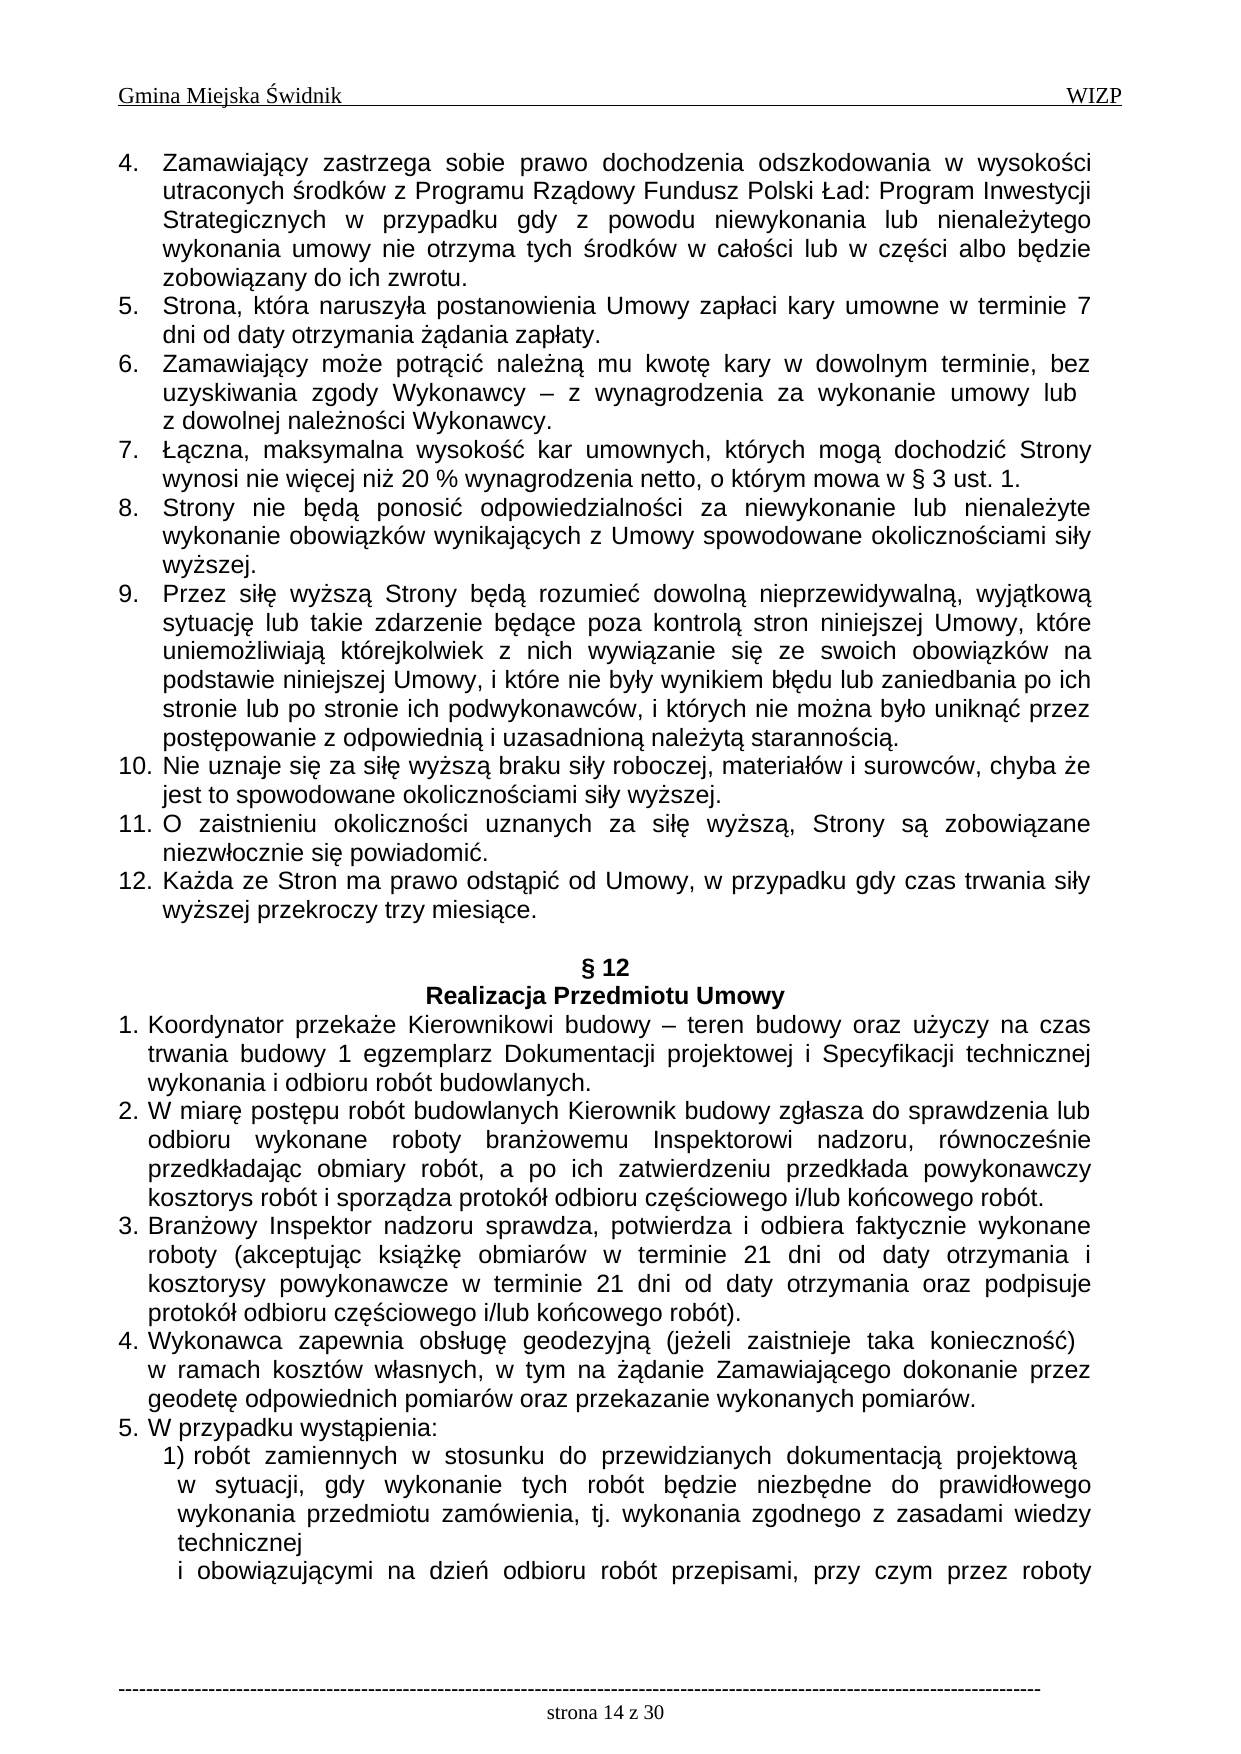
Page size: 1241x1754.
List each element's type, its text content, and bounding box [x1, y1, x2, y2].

list Nie uznaje się za siłę wyższą braku siły roboczej, materiałów i surowców, chyba że jest to spowodowane okolicznościami siły wyższej. [118, 751, 1093, 809]
list W przypadku wystąpienia: [118, 1413, 1093, 1441]
text § 12 [118, 953, 1093, 981]
list Branżowy Inspektor nadzoru sprawdza, potwierdza i odbiera faktycznie wykonane roboty (akceptując książkę obmiarów w terminie 21 dni od daty otrzymania i kosztorysy powykonawcze w terminie 21 dni od daty otrzymania oraz podpisuje protokół odbioru częściowego i/lub końcowego robót). [118, 1211, 1093, 1326]
list Każda ze Stron ma prawo odstąpić od Umowy, w przypadku gdy czas trwania siły wyższej przekroczy trzy miesiące. [118, 866, 1093, 924]
list Przez siłę wyższą Strony będą rozumieć dowolną nieprzewidywalną, wyjątkową sytuację lub takie zdarzenie będące poza kontrolą stron niniejszej Umowy, które uniemożliwiają którejkolwiek z nich wywiązanie się ze swoich obowiązków na podstawie niniejszej Umowy, i które nie były wynikiem błędu lub zaniedbania po ich stronie lub po stronie ich podwykonawców, i których nie można było uniknąć przez postępowanie z odpowiednią i uzasadnioną należytą starannością. [118, 579, 1093, 751]
list Łączna, maksymalna wysokość kar umownych, których mogą dochodzić Strony wynosi nie więcej niż 20 % wynagrodzenia netto, o którym mowa w § 3 ust. 1. [118, 435, 1093, 493]
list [162, 1441, 1093, 1585]
list Wykonawca zapewnia obsługę geodezyjną (jeżeli zaistnieje taka konieczność) w ramach kosztów własnych, w tym na żądanie Zamawiającego dokonanie przez geodetę odpowiednich pomiarów oraz przekazanie wykonanych pomiarów. [118, 1326, 1093, 1413]
list Koordynator przekaże Kierownikowi budowy – teren budowy oraz użyczy na czas trwania budowy 1 egzemplarz Dokumentacji projektowej i Specyfikacji technicznej wykonania i odbioru robót budowlanych. [118, 1010, 1093, 1096]
list W miarę postępu robót budowlanych Kierownik budowy zgłasza do sprawdzenia lub odbioru wykonane roboty branżowemu Inspektorowi nadzoru, równocześnie przedkładając obmiary robót, a po ich zatwierdzeniu przedkłada powykonawczy kosztorys robót i sporządza protokół odbioru częściowego i/lub końcowego robót. [118, 1096, 1093, 1211]
list Strona, która naruszyła postanowienia Umowy zapłaci kary umowne w terminie 7 dni od daty otrzymania żądania zapłaty. [118, 291, 1093, 349]
list Strony nie będą ponosić odpowiedzialności za niewykonanie lub nienależyte wykonanie obowiązków wynikających z Umowy spowodowane okolicznościami siły wyższej. [118, 493, 1093, 579]
list Zamawiający może potrącić należną mu kwotę kary w dowolnym terminie, bez uzyskiwania zgody Wykonawcy – z wynagrodzenia za wykonanie umowy lub z dowolnej należności Wykonawcy. [118, 349, 1093, 435]
text Realizacja Przedmiotu Umowy [118, 981, 1093, 1010]
list Zamawiający zastrzega sobie prawo dochodzenia odszkodowania w wysokości utraconych środków z Programu Rządowy Fundusz Polski Ład: Program Inwestycji Strategicznych w przypadku gdy z powodu niewykonania lub nienależytego wykonania umowy nie otrzyma tych środków w całości lub w części albo będzie zobowiązany do ich zwrotu. [118, 148, 1093, 291]
list O zaistnieniu okoliczności uznanych za siłę wyższą, Strony są zobowiązane niezwłocznie się powiadomić. [118, 809, 1093, 866]
